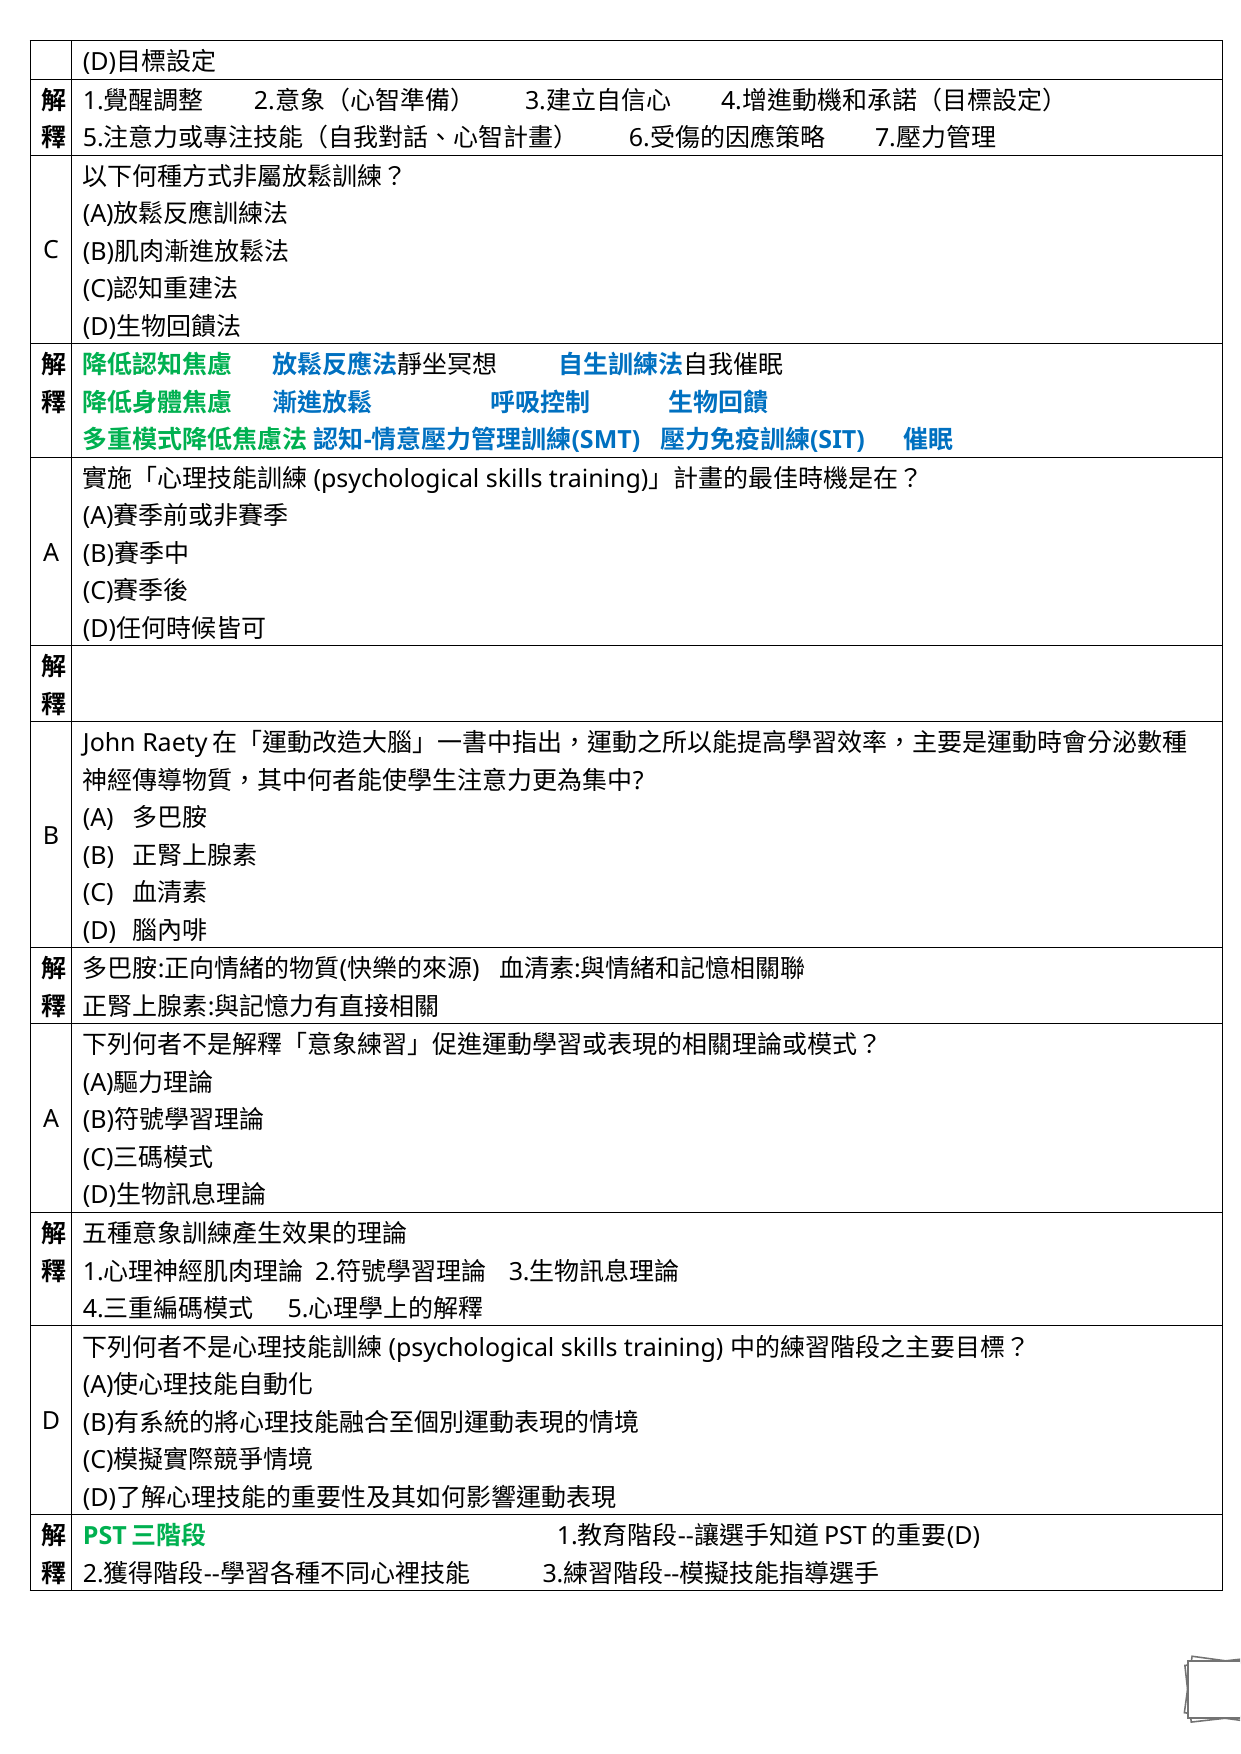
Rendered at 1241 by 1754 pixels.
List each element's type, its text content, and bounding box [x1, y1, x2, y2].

table_cell 1.覺醒調整 2.意象（心智準備） 3.建立自信心 4.增進動機和承諾（目標設定） 5.注意力或專注技能（自我對話、心智計畫） 6.受傷的因應策略 7.壓力管理 [72, 80, 1222, 154]
table_cell 以下何種方式非屬放鬆訓練？ (A)放鬆反應訓練法 (B)肌肉漸進放鬆法 (C)認知重建法 (D)生物回饋法 [72, 156, 1222, 343]
table_cell 解 釋 [31, 1213, 71, 1325]
table_cell 解 釋 [31, 1515, 71, 1590]
table_cell A [31, 458, 71, 645]
table_cell 解 釋 [31, 948, 71, 1023]
table_cell 下列何者不是解釋「意象練習」促進運動學習或表現的相關理論或模式？ (A)驅力理論 (B)符號學習理論 (C)三碼模式 (D)生物訊息理論 [72, 1024, 1222, 1212]
table_cell 解 釋 [31, 80, 71, 154]
table_cell John Raety在「運動改造大腦」一書中指出，運動之所以能提高學習效率，主要是運動時會分泌數種神經傳導物質，其中何者能使學生注意力更為集中? (A) 多巴胺 (B) 正腎上腺素 (C) 血清素 (D) 腦內啡 [72, 722, 1222, 947]
table_cell B [31, 722, 71, 947]
table_cell C [31, 156, 71, 343]
table_cell 多巴胺:正向情緒的物質(快樂的來源) 血清素:與情緒和記憶相關聯 正腎上腺素:與記憶力有直接相關 [72, 948, 1222, 1023]
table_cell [72, 41, 1222, 78]
table_cell 五種意象訓練產生效果的理論 1.心理神經肌肉理論 2.符號學習理論 3.生物訊息理論 4.三重編碼模式 5.心理學上的解釋 [72, 1213, 1222, 1325]
table_cell [72, 646, 1222, 721]
table_cell PST三階段 1.教育階段--讓選手知道PST的重要(D) 2.獲得階段--學習各種不同心裡技能 3.練習階段--模擬技能指導選手 [72, 1515, 1222, 1590]
table_cell 實施「心理技能訓練 (psychological skills training)」計畫的最佳時機是在？ (A)賽季前或非賽季 (B)賽季中 (C)賽季後 (D)任何時候皆可 [72, 458, 1222, 645]
table_cell A [31, 1024, 71, 1212]
table_cell A [31, 41, 71, 78]
table_cell D [31, 1326, 71, 1514]
table_cell 解 釋 [31, 344, 71, 457]
table_cell 下列何者不是心理技能訓練 (psychological skills training) 中的練習階段之主要目標？ (A)使心理技能自動化 (B)有系統的將心理技能融合至個別運動表現的情境 (C)模擬實際競爭情境 (D)了解心理技能的重要性及其如何影響運動表現 [72, 1326, 1222, 1514]
table_cell 解 釋 [31, 646, 71, 721]
table_cell 降低認知焦慮 放鬆反應法靜坐冥想 自生訓練法自我催眠 降低身體焦慮 漸進放鬆 呼吸控制 生物回饋 多重模式降低焦慮法 認知-情意壓力管理訓練(SMT) 壓力免疫訓練(SIT) 催眠 [72, 344, 1222, 457]
